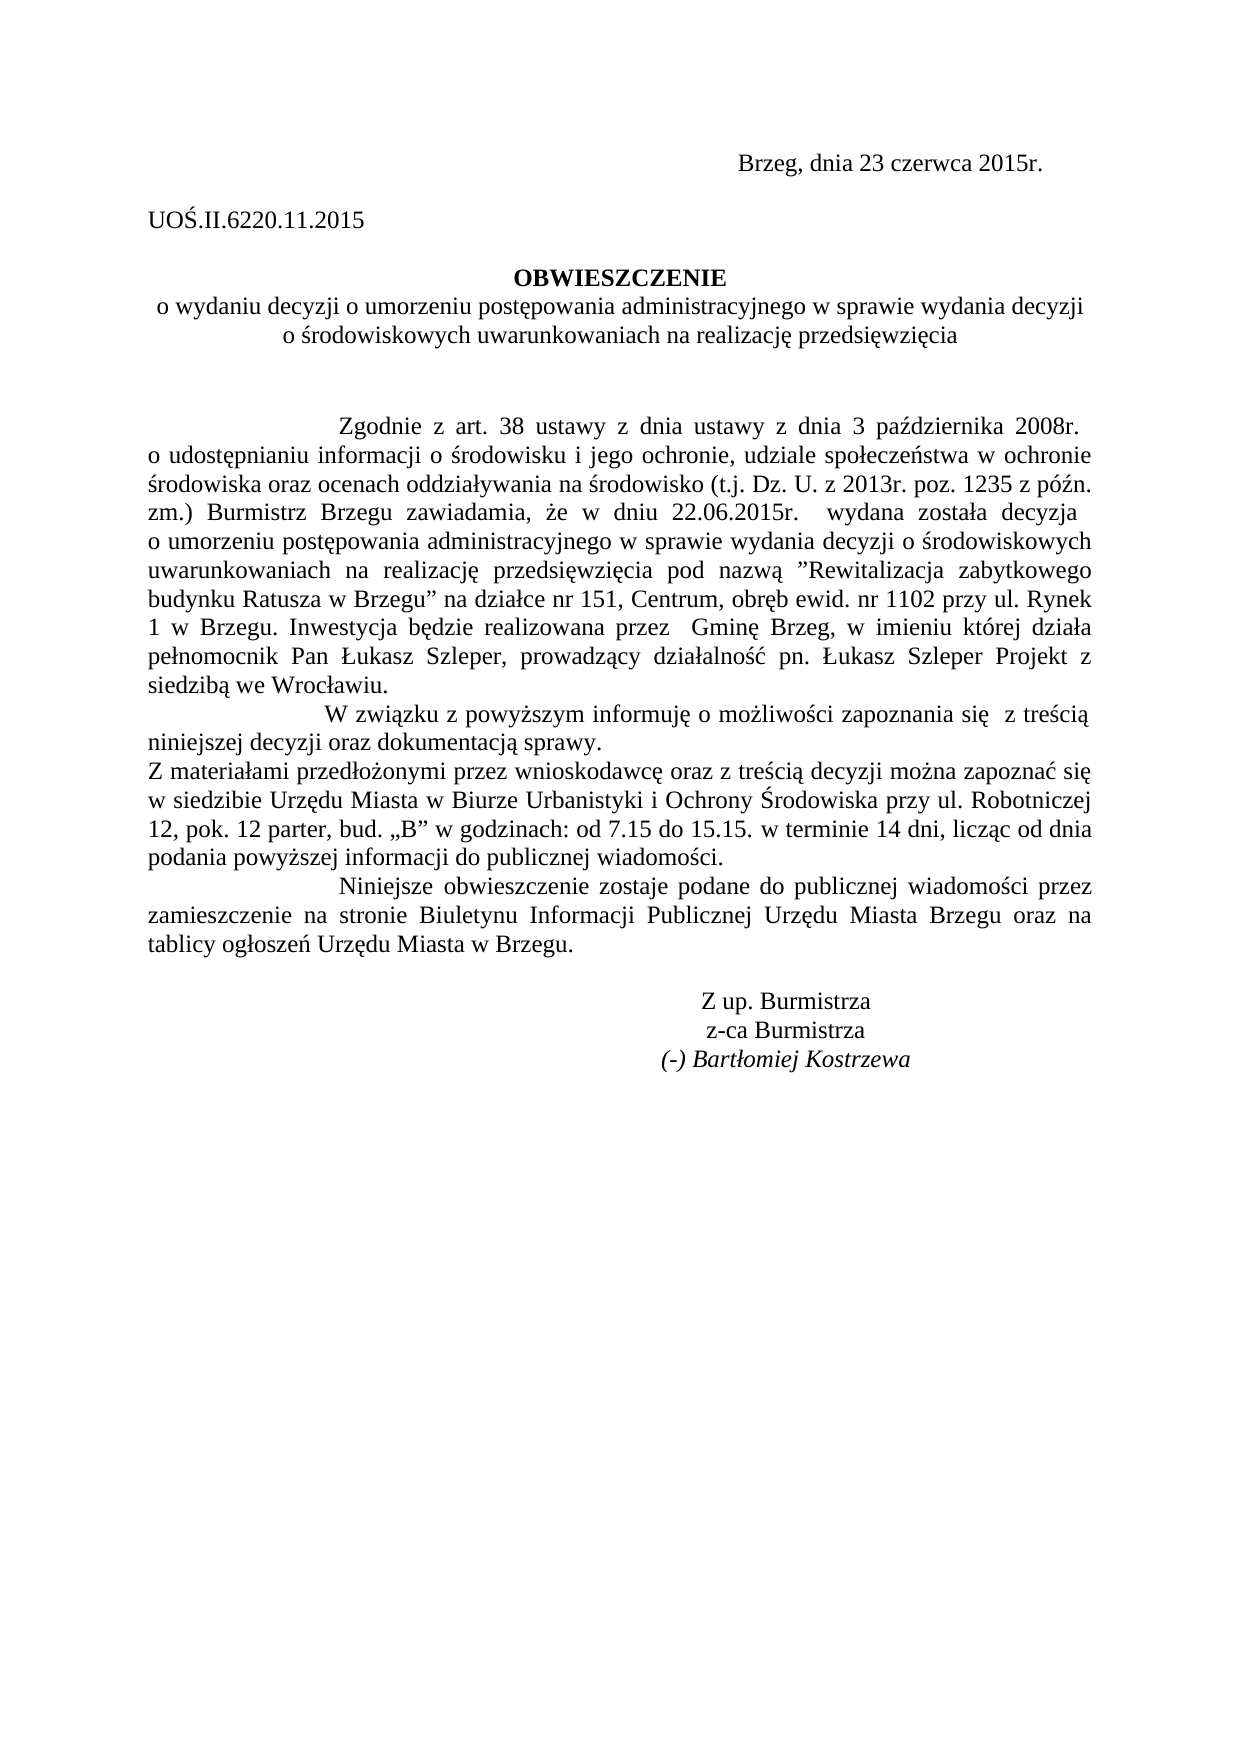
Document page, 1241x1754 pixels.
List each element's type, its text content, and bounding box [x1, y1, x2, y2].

text Z up. Burmistrza [148, 986, 1093, 1015]
text o wydaniu decyzji o umorzeniu postępowania administracyjnego w sprawie wydania decyzji o środowiskowych uwarunkowaniach na realizację przedsięwzięcia [148, 291, 1093, 349]
text Z materiałami przedłożonymi przez wnioskodawcę oraz z treścią decyzji można zapoznać się w siedzibie Urzędu Miasta w Biurze Urbanistyki i Ochrony Środowiska przy ul. Robotniczej 12, pok. 12 parter, bud. „B” w godzinach: od 7.15 do 15.15. w terminie 14 dni, licząc od dnia podania powyższej informacji do publicznej wiadomości. [148, 756, 1093, 871]
text Zgodnie z art. 38 ustawy z dnia ustawy z dnia 3 października 2008r. o udostępnianiu informacji o środowisku i jego ochronie, udziale społeczeństwa w ochronie środowiska oraz ocenach oddziaływania na środowisko (t.j. Dz. U. z 2013r. poz. 1235 z późn. zm.) Burmistrz Brzegu zawiadamia, że w dniu 22.06.2015r. wydana została decyzja o umorzeniu postępowania administracyjnego w sprawie wydania decyzji o środowiskowych uwarunkowaniach na realizację przedsięwzięcia pod nazwą ”Rewitalizacja zabytkowego budynku Ratusza w Brzegu” na działce nr 151, Centrum, obręb ewid. nr 1102 przy ul. Rynek 1 w Brzegu. Inwestycja będzie realizowana przez Gminę Brzeg, w imieniu której działa pełnomocnik Pan Łukasz Szleper, prowadzący działalność pn. Łukasz Szleper Projekt z siedzibą we Wrocławiu. [148, 411, 1093, 699]
text z-ca Burmistrza [148, 1015, 1093, 1044]
text OBWIESZCZENIE [148, 263, 1093, 291]
text W związku z powyższym informuję o możliwości zapoznania się z treścią niniejszej decyzji oraz dokumentacją sprawy. [148, 699, 1093, 756]
text Brzeg, dnia 23 czerwca 2015r. [664, 148, 1093, 176]
text Niniejsze obwieszczenie zostaje podane do publicznej wiadomości przez zamieszczenie na stronie Biuletynu Informacji Publicznej Urzędu Miasta Brzegu oraz na tablicy ogłoszeń Urzędu Miasta w Brzegu. [148, 871, 1093, 957]
text UOŚ.II.6220.11.2015 [148, 205, 1093, 234]
text (-) Bartłomiej Kostrzewa [148, 1044, 1093, 1072]
